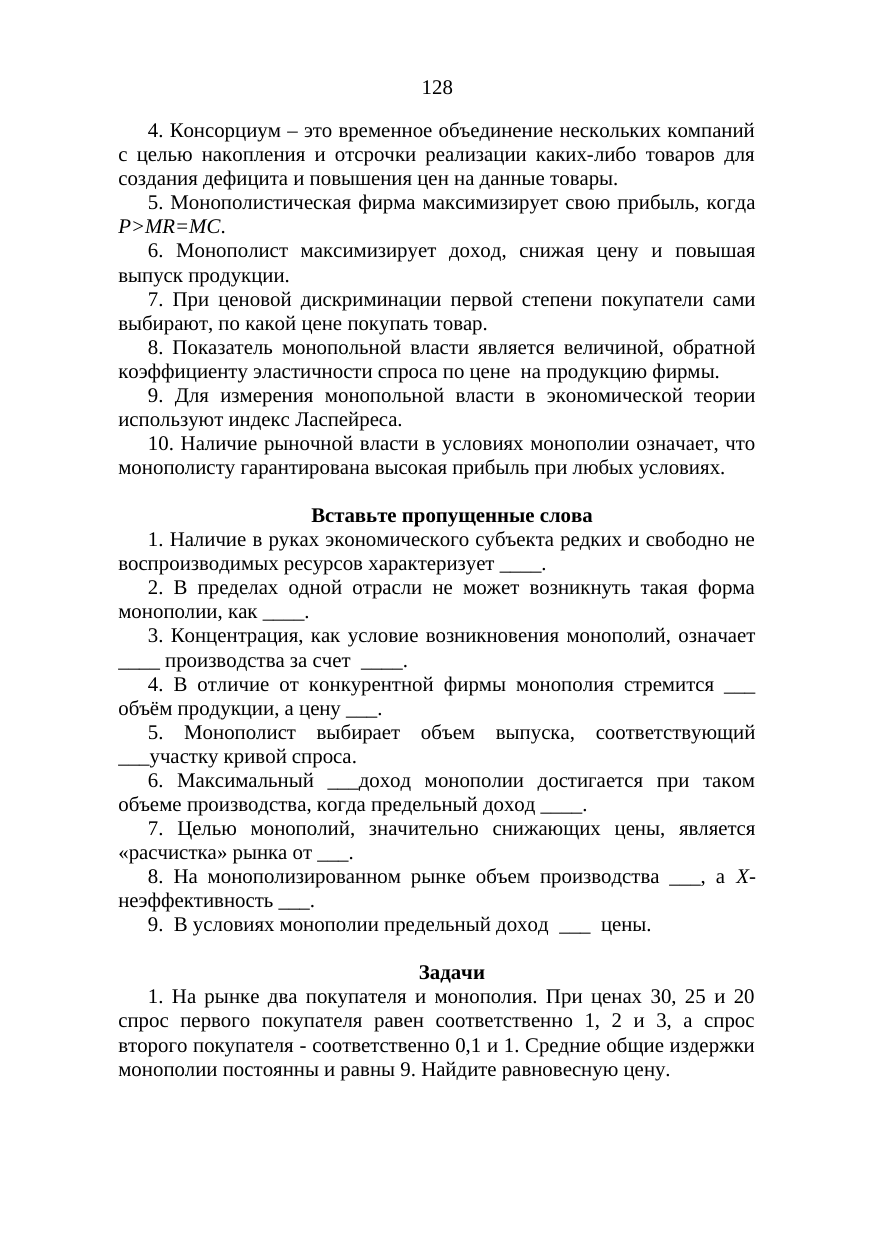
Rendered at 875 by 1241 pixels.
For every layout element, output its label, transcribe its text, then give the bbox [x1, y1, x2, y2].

text 9. В условиях монополии предельный доход ___ цены. [118, 912, 756, 936]
text 2. В пределах одной отрасли не может возникнуть такая форма монополии, как ____. [118, 575, 756, 623]
text 6. Максимальный ___доход монополии достигается при таком объеме производства, когда предельный доход ____. [118, 768, 756, 816]
text 6. Монополист максимизирует доход, снижая цену и повышая выпуск продукции. [118, 238, 756, 287]
text 5. Монополист выбирает объем выпуска, соответствующий ___участку кривой спроса. [118, 720, 756, 768]
text 10. Наличие рыночной власти в условиях монополии означает, что монополисту гарантирована высокая прибыль при любых условиях. [118, 431, 756, 479]
text 1. Наличие в руках экономического субъекта редких и свободно не воспроизводимых ресурсов характеризует ____. [118, 527, 756, 575]
text 7. Целью монополий, значительно снижающих цены, является «расчистка» рынка от ___. [118, 816, 756, 864]
text 4. Консорциум – это временное объединение нескольких компаний с целью накопления и отсрочки реализации каких-либо товаров для создания дефицита и повышения цен на данные товары. [118, 118, 756, 190]
text Вставьте пропущенные слова [118, 503, 756, 527]
text 4. В отличие от конкурентной фирмы монополия стремится ___ объём продукции, а цену ___. [118, 672, 756, 720]
text 8. Показатель монопольной власти является величиной, обратной коэффициенту эластичности спроса по цене на продукцию фирмы. [118, 335, 756, 383]
text 7. При ценовой дискриминации первой степени покупатели сами выбирают, по какой цене покупать товар. [118, 287, 756, 335]
text 5. Монополистическая фирма максимизирует свою прибыль, когда Р>MR=МС. [118, 190, 756, 238]
text 8. На монополизированном рынке объем производства ___, а Х-неэффективность ___. [118, 864, 756, 912]
text 3. Концентрация, как условие возникновения монополий, означает ____ производства за счет ____. [118, 623, 756, 672]
text 1. На рынке два покупателя и монополия. При ценах 30, 25 и 20 спрос первого покупателя равен соответственно 1, 2 и 3, а спрос второго покупателя - соответственно 0,1 и 1. Средние общие издержки монополии постоянны и равны 9. Найдите равновесную цену. [118, 984, 756, 1081]
text 9. Для измерения монопольной власти в экономической теории используют индекс Ласпейреса. [118, 383, 756, 431]
text Задачи [118, 960, 756, 984]
